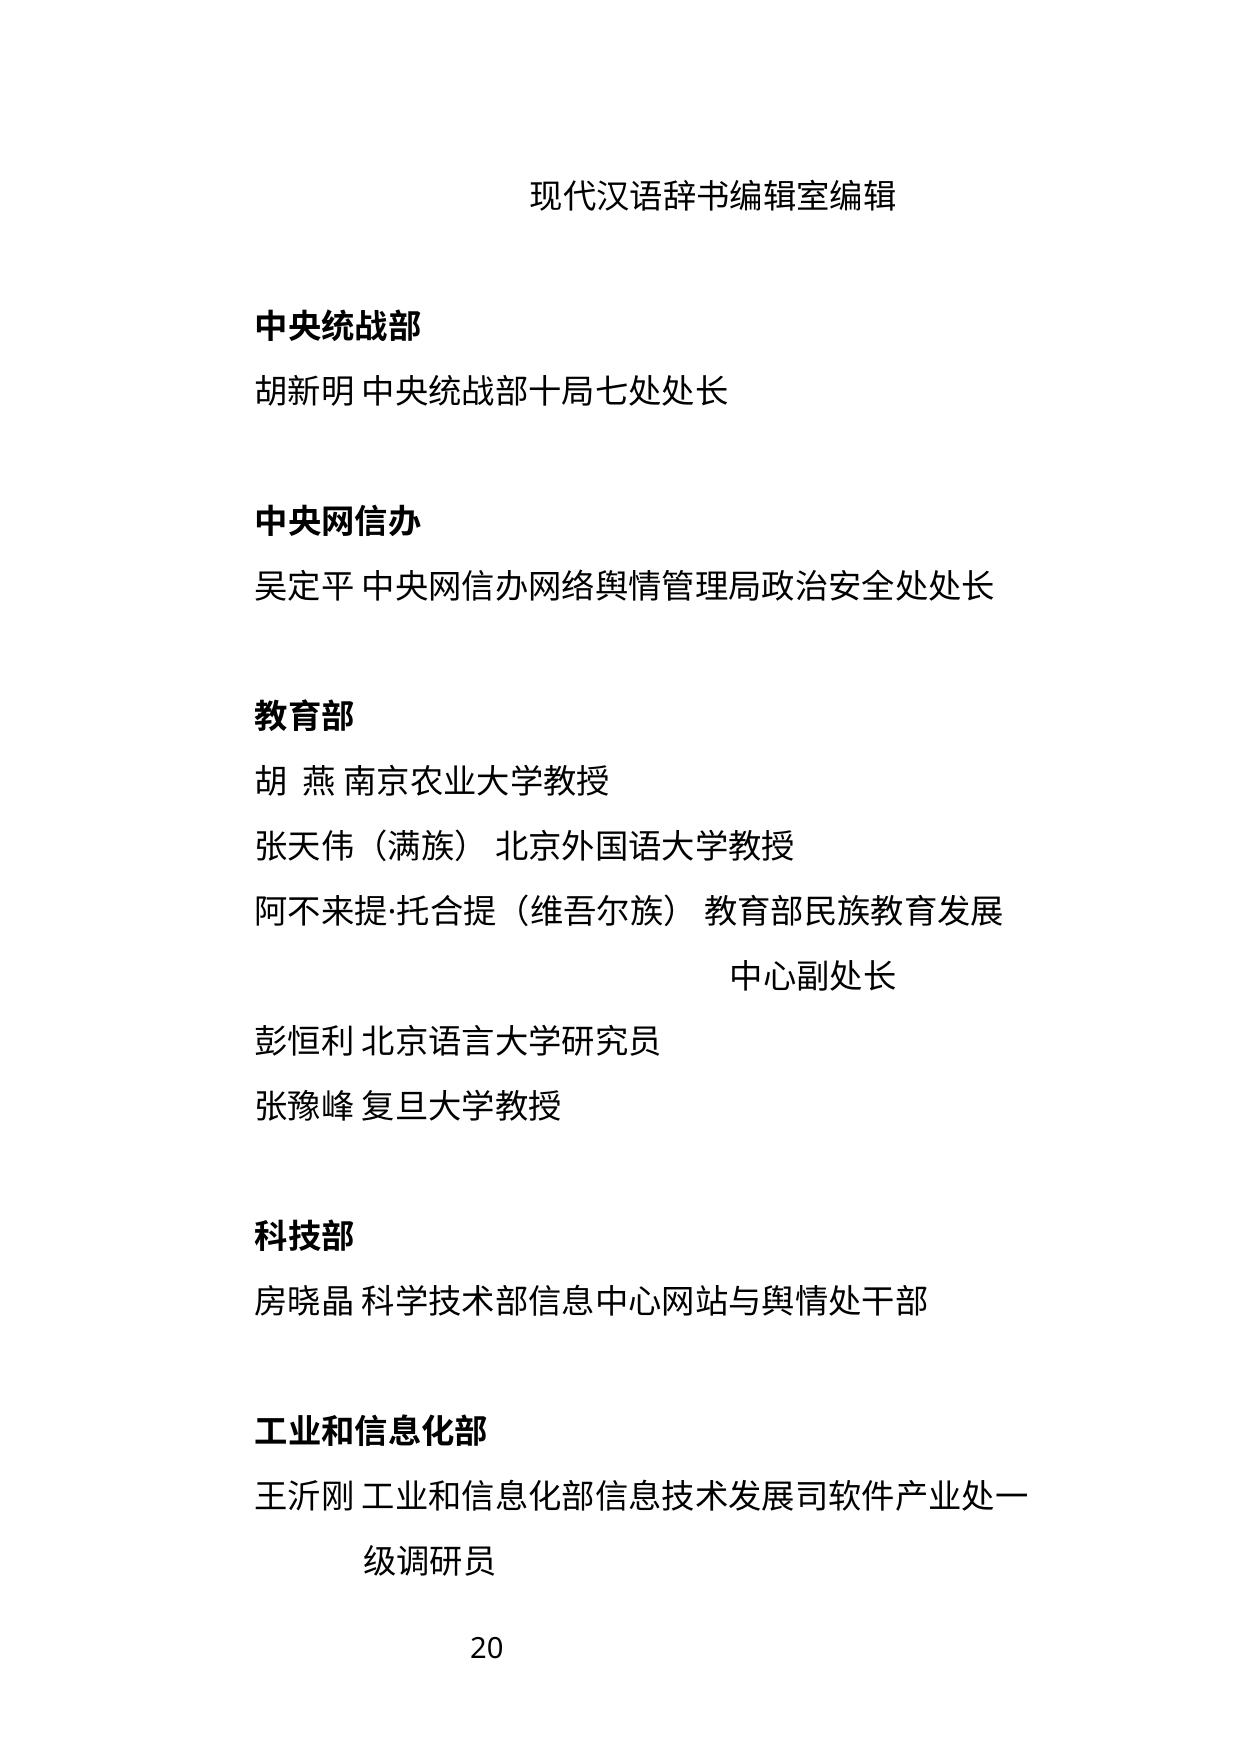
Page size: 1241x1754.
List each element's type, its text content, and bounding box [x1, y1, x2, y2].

text 中央网信办 [187, 487, 1053, 552]
text 现代汉语辞书编辑室编辑 [187, 162, 1053, 227]
text 工业和信息化部 [187, 1397, 1053, 1462]
text 级调研员 [187, 1527, 1053, 1592]
text 科技部 [187, 1202, 1053, 1267]
text 张豫峰 复旦大学教授 [187, 1072, 1053, 1137]
text 胡 燕 南京农业大学教授 [187, 747, 1053, 812]
text 吴定平 中央网信办网络舆情管理局政治安全处处长 [187, 552, 1053, 617]
text 彭恒利 北京语言大学研究员 [187, 1007, 1053, 1072]
text 王沂刚 工业和信息化部信息技术发展司软件产业处一 [187, 1462, 1053, 1527]
text 中央统战部 [187, 292, 1053, 357]
text 胡新明 中央统战部十局七处处长 [187, 357, 1053, 422]
text 张天伟（满族） 北京外国语大学教授 [187, 812, 1053, 877]
text 中心副处长 [187, 942, 1053, 1007]
text 阿不来提·托合提（维吾尔族） 教育部民族教育发展 [187, 877, 1053, 942]
text 房晓晶 科学技术部信息中心网站与舆情处干部 [187, 1267, 1053, 1332]
text 教育部 [187, 682, 1053, 747]
